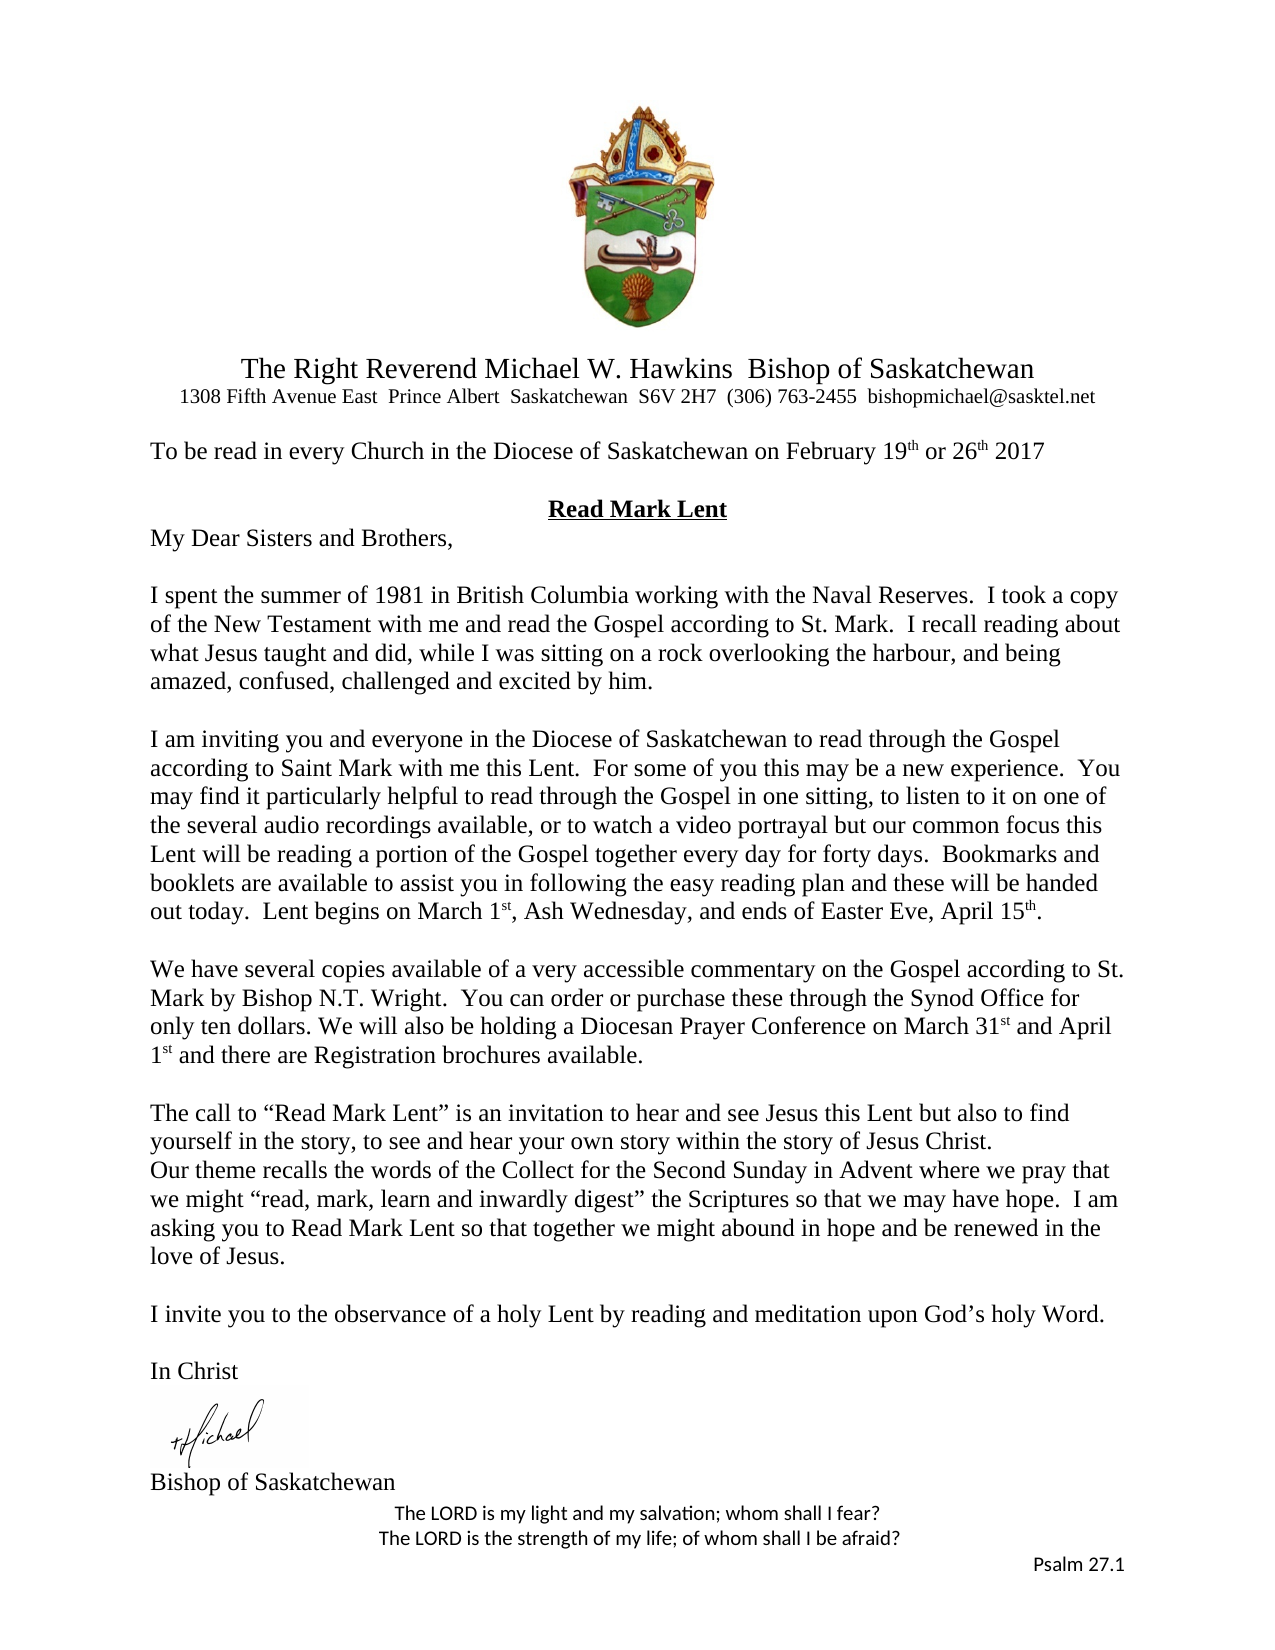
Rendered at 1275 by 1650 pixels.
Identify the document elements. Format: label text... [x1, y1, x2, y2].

text In Christ [150, 1356, 1125, 1385]
text We have several copies available of a very accessible commentary on the Gospel according to St. Mark by Bishop N.T. Wright. You can order or purchase these through the Synod Office for only ten dollars. We will also be holding a Diocesan Prayer Conference on March 31st and April 1st and there are Registration brochures available. [150, 954, 1125, 1069]
text The call to “Read Mark Lent” is an invitation to hear and see Jesus this Lent but also to find yourself in the story, to see and hear your own story within the story of Jesus Christ. [150, 1098, 1125, 1155]
text Read Mark Lent [150, 494, 1125, 523]
text To be read in every Church in the Diocese of Saskatchewan on February 19th or 26th 2017 [150, 436, 1125, 465]
text Bishop of Saskatchewan [150, 1467, 1125, 1496]
text My Dear Sisters and Brothers, [150, 523, 1125, 551]
text 1308 Fifth Avenue East Prince Albert Saskatchewan S6V 2H7 (306) 763-2455 bishopmichael@sasktel.net [150, 384, 1125, 408]
text I am inviting you and everyone in the Diocese of Saskatchewan to read through the Gospel according to Saint Mark with me this Lent. For some of you this may be a new experience. You may find it particularly helpful to read through the Gospel in one sitting, to listen to it on one of the several audio recordings available, or to watch a video portrayal but our common focus this Lent will be reading a portion of the Gospel together every day for forty days. Bookmarks and booklets are available to assist you in following the easy reading plan and these will be handed out today. Lent begins on March 1st, Ash Wednesday, and ends of Easter Eve, April 15th. [150, 724, 1125, 925]
picture [560, 100, 715, 332]
text Our theme recalls the words of the Collect for the Second Sunday in Advent where we pray that we might “read, mark, learn and inwardly digest” the Scriptures so that we may have hope. I am asking you to Read Mark Lent so that together we might abound in hope and be renewed in the love of Jesus. [150, 1155, 1125, 1270]
text I spent the summer of 1981 in British Columbia working with the Naval Reserves. I took a copy of the New Testament with me and read the Gospel according to St. Mark. I recall reading about what Jesus taught and did, while I was sitting on a rock overlooking the harbour, and being amazed, confused, challenged and excited by him. [150, 580, 1125, 695]
picture [150, 1385, 310, 1468]
text I invite you to the observance of a holy Lent by reading and meditation upon God’s holy Word. [150, 1299, 1125, 1328]
text The Right Reverend Michael W. Hawkins Bishop of Saskatchewan [150, 351, 1125, 384]
